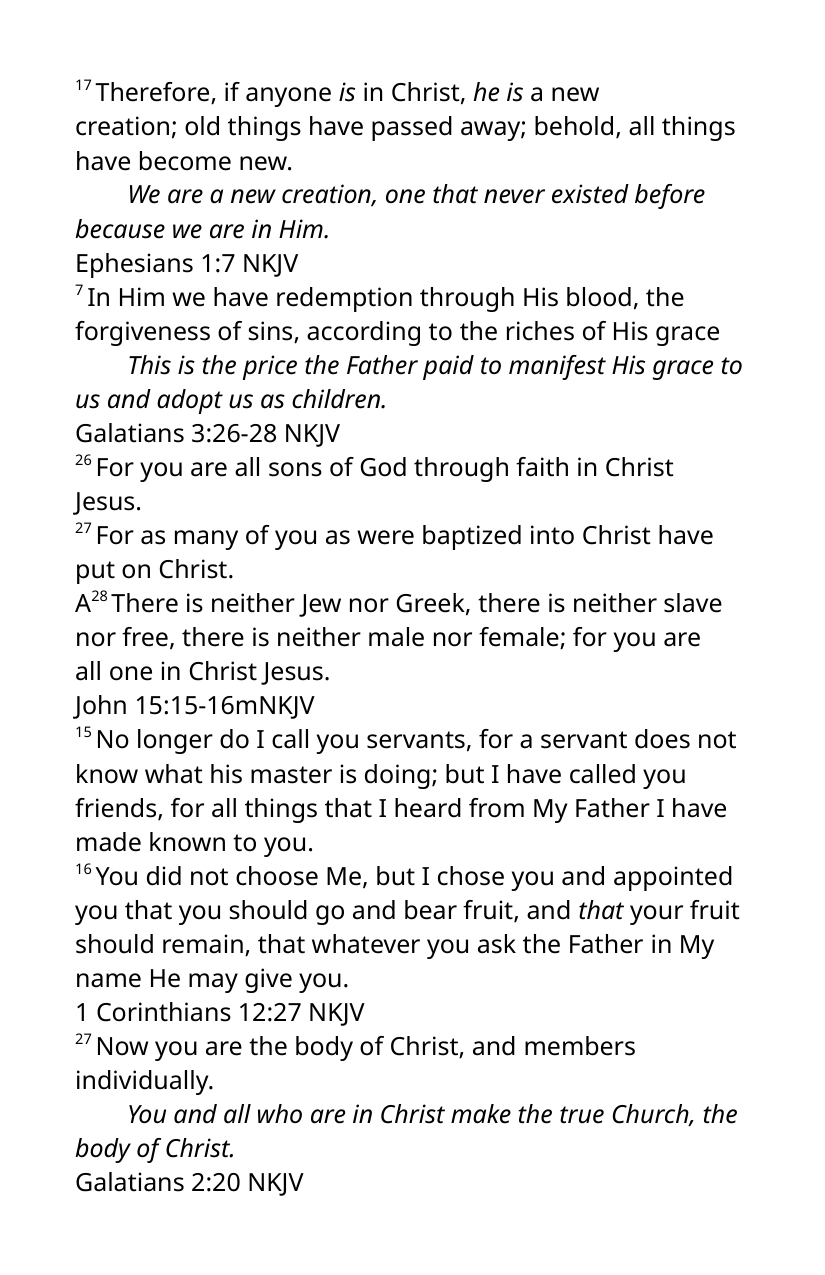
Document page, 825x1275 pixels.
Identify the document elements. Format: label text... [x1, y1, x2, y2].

subtitle 27 For as many of you as were baptized into Christ have put on Christ. [75, 518, 750, 586]
subtitle 26 For you are all sons of God through faith in Christ Jesus. [75, 450, 750, 518]
subtitle We are a new creation, one that never existed before because we are in Him. [75, 177, 750, 245]
subtitle A28 There is neither Jew nor Greek, there is neither slave nor free, there is neither male nor female; for you are all one in Christ Jesus. [75, 586, 750, 688]
subtitle Ephesians 1:7 NKJV [75, 245, 750, 279]
subtitle Galatians 3:26-28 NKJV [75, 416, 750, 450]
subtitle 7 In Him we have redemption through His blood, the forgiveness of sins, according to the riches of His grace [75, 279, 750, 347]
subtitle 1 Corinthians 12:27 NKJV [75, 995, 750, 1029]
subtitle This is the price the Father paid to manifest His grace to us and adopt us as children. [75, 347, 750, 416]
subtitle 17 Therefore, if anyone is in Christ, he is a new creation; old things have passed away; behold, all things have become new. [75, 75, 750, 177]
subtitle 16 You did not choose Me, but I chose you and appointed you that you should go and bear fruit, and that your fruit should remain, that whatever you ask the Father in My name He may give you. [75, 858, 750, 995]
subtitle Galatians 2:20 NKJV [75, 1165, 750, 1199]
subtitle 15 No longer do I call you servants, for a servant does not know what his master is doing; but I have called you friends, for all things that I heard from My Father I have made known to you. [75, 722, 750, 858]
subtitle 27 Now you are the body of Christ, and members individually. [75, 1029, 750, 1097]
subtitle You and all who are in Christ make the true Church, the body of Christ. [75, 1097, 750, 1165]
subtitle John 15:15-16mNKJV [75, 688, 750, 722]
